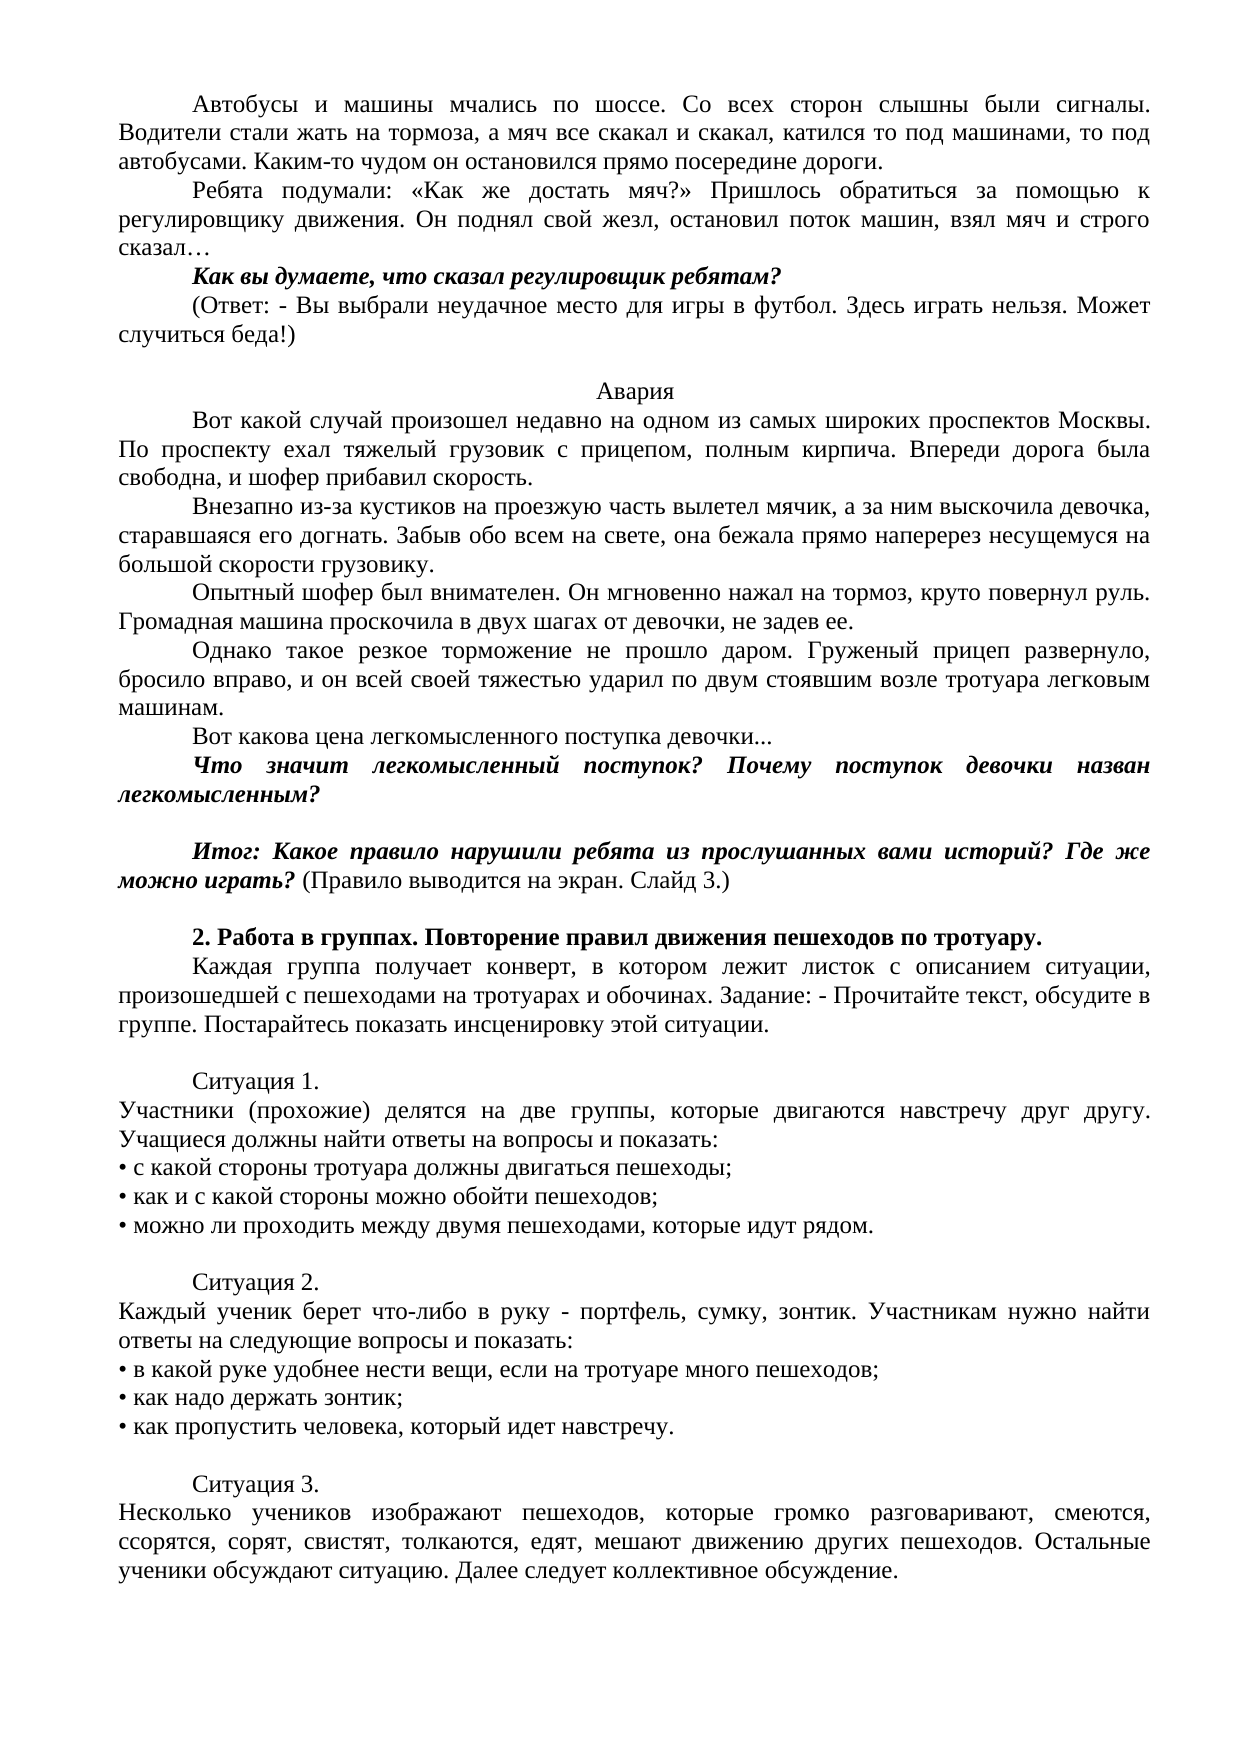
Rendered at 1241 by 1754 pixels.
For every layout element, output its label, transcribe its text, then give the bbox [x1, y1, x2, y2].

text Каждый ученик берет что-либо в руку - портфель, сумку, зонтик. Участникам нужно найти ответы на следующие вопросы и показать: [118, 1296, 1152, 1354]
text Ситуация 3. [118, 1469, 1152, 1497]
text Как вы думаете, что сказал регулировщик ребятам? [118, 261, 1152, 290]
text Итог: Какое правило нарушили ребята из прослушанных вами историй? Где же можно играть? (Правило выводится на экран. Слайд 3.) [118, 836, 1152, 894]
text Автобусы и машины мчались по шоссе. Со всех сторон слышны были сигналы. Водители стали жать на тормоза, а мяч все скакал и скакал, катился то под машинами, то под автобусами. Каким-то чудом он остановился прямо посередине дороги. [118, 89, 1152, 175]
text Однако такое резкое торможение не прошло даром. Груженый прицеп развернуло, бросило вправо, и он всей своей тяжестью ударил по двум стоявшим возле тротуара легковым машинам. [118, 635, 1152, 721]
text Опытный шофер был внимателен. Он мгновенно нажал на тормоз, круто повернул руль. Громадная машина проскочила в двух шагах от девочки, не задев ее. [118, 577, 1152, 635]
text Что значит легкомысленный поступок? Почему поступок девочки назван легкомысленным? [118, 750, 1152, 807]
text Участники (прохожие) делятся на две группы, которые двигаются навстречу друг другу. Учащиеся должны найти ответы на вопросы и показать: [118, 1095, 1152, 1152]
text Вот какой случай произошел недавно на одном из самых широких проспектов Москвы. По проспекту ехал тяжелый грузовик с прицепом, полным кирпича. Впереди дорога была свободна, и шофер прибавил скорость. [118, 405, 1152, 491]
text • как и с какой стороны можно обойти пешеходов; [118, 1181, 1152, 1210]
text Ребята подумали: «Как же достать мяч?» Пришлось обратиться за помощью к регулировщику движения. Он поднял свой жезл, остановил поток машин, взял мяч и строго сказал… [118, 175, 1152, 261]
text Авария [118, 376, 1152, 405]
text • с какой стороны тротуара должны двигаться пешеходы; [118, 1152, 1152, 1181]
text Ситуация 2. [118, 1267, 1152, 1296]
text • в какой руке удобнее нести вещи, если на тротуаре много пешеходов; [118, 1354, 1152, 1382]
text • как надо держать зонтик; [118, 1382, 1152, 1411]
text • можно ли проходить между двумя пешеходами, которые идут рядом. [118, 1210, 1152, 1239]
text 2. Работа в группах. Повторение правил движения пешеходов по тротуару. [118, 922, 1152, 951]
text Вот какова цена легкомысленного поступка девочки... [118, 721, 1152, 750]
text (Ответ: - Вы выбрали неудачное место для игры в футбол. Здесь играть нельзя. Может случиться беда!) [118, 290, 1152, 347]
text Каждая группа получает конверт, в котором лежит листок с описанием ситуации, произошедшей с пешеходами на тротуарах и обочинах. Задание: - Прочитайте текст, обсудите в группе. Постарайтесь показать инсценировку этой ситуации. [118, 951, 1152, 1037]
text Внезапно из-за кустиков на проезжую часть вылетел мячик, а за ним выскочила девочка, старавшаяся его догнать. Забыв обо всем на свете, она бежала прямо наперерез несущемуся на большой скорости грузовику. [118, 491, 1152, 577]
text • как пропустить человека, который идет навстречу. [118, 1411, 1152, 1440]
text Ситуация 1. [118, 1066, 1152, 1095]
text Несколько учеников изображают пешеходов, которые громко разговаривают, смеются, ссорятся, сорят, свистят, толкаются, едят, мешают движению других пешеходов. Остальные ученики обсуждают ситуацию. Далее следует коллективное обсуждение. [118, 1497, 1152, 1584]
